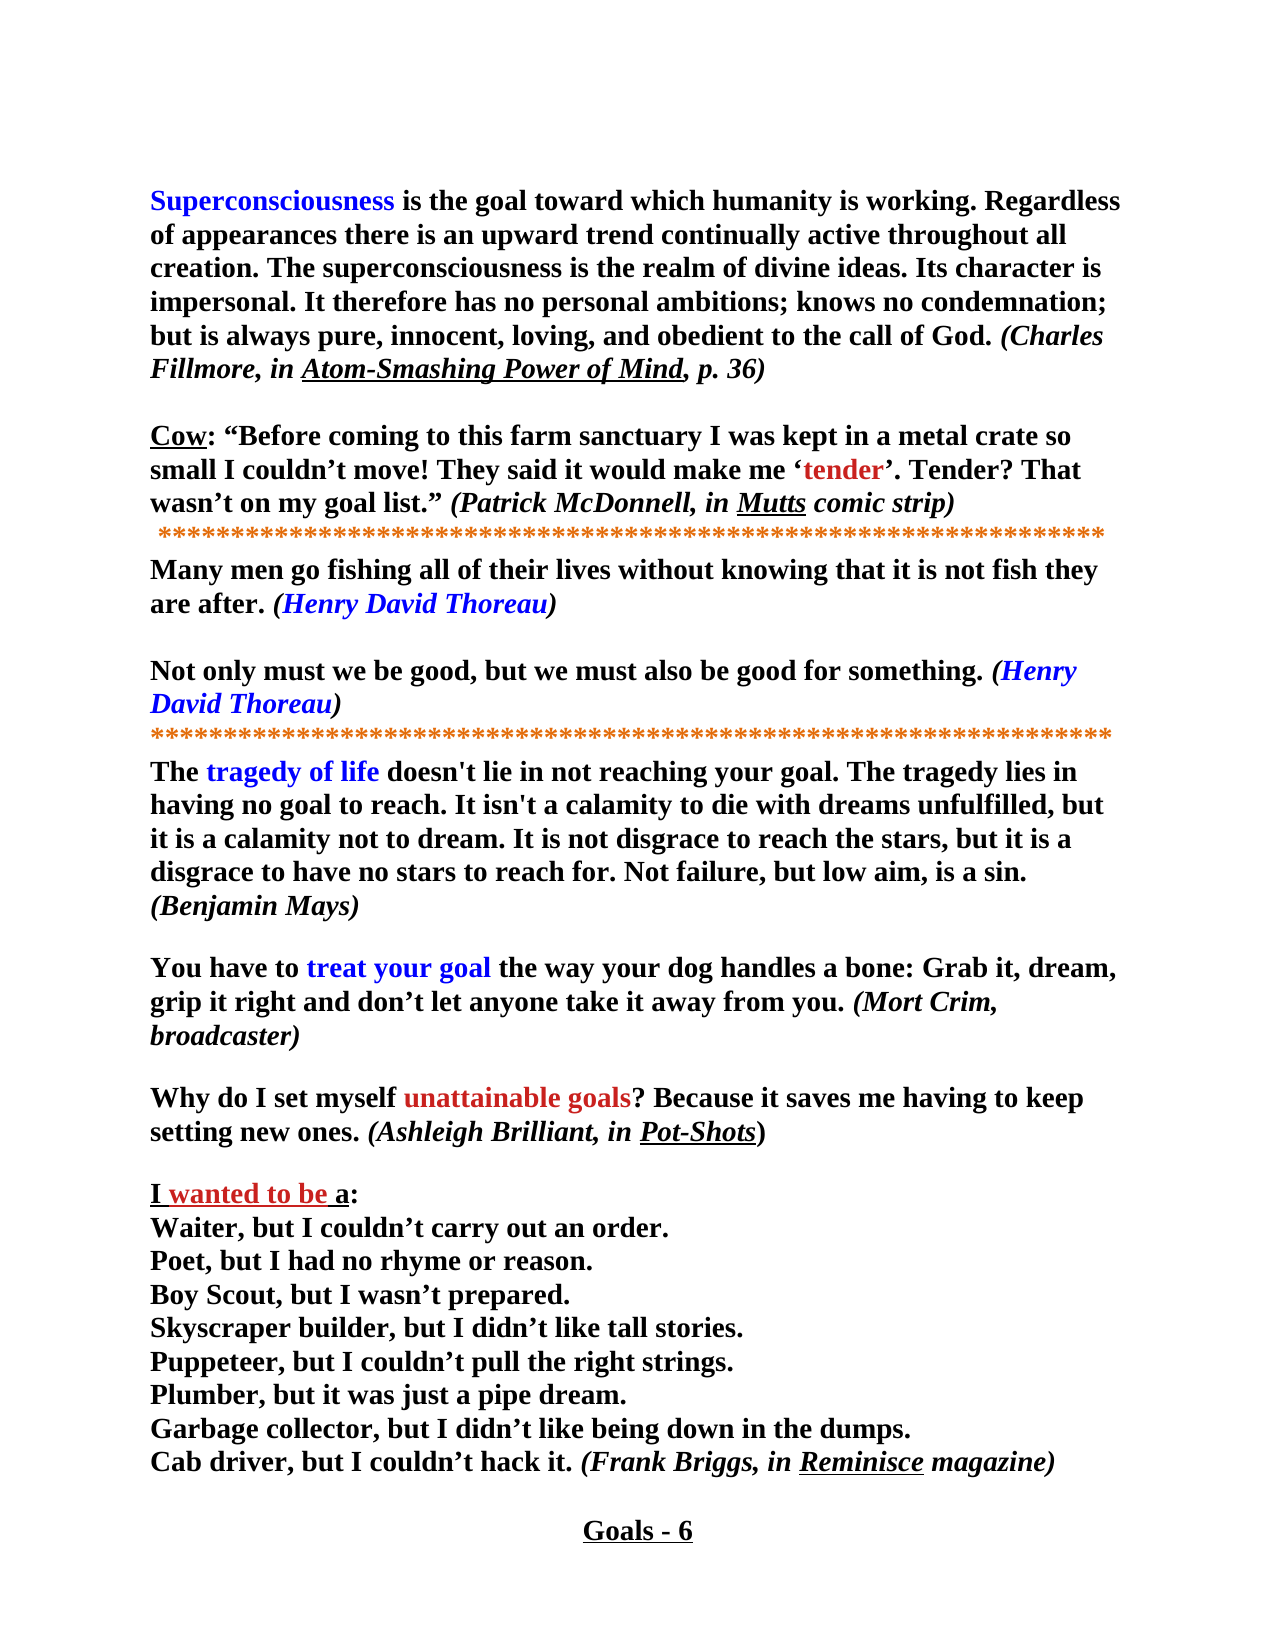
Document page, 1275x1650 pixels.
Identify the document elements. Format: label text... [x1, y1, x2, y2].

text ****************************************************************** [150, 720, 1125, 754]
text Cow: “Before coming to this farm sanctuary I was kept in a metal crate so small I couldn’t move! They said it would make me ‘tender’. Tender? That [150, 418, 1125, 485]
text Boy Scout, but I wasn’t prepared. [150, 1277, 1125, 1310]
text Many men go fishing all of their lives without knowing that it is not fish they are after. (Henry David Thoreau) [150, 552, 1125, 619]
text The tragedy of life doesn't lie in not reaching your goal. The tragedy lies in having no goal to reach. It isn't a calamity to die with dreams unfulfilled, but it is a calamity not to dream. It is not disgrace to reach the stars, but it is a disgrace to have no stars to reach for. Not failure, but low aim, is a sin. (Benjamin Mays) [150, 754, 1125, 921]
text You have to treat your goal the way your dog handles a bone: Grab it, dream, grip it right and don’t let anyone take it away from you. (Mort Crim, broadcaster) [150, 951, 1125, 1051]
text Not only must we be good, but we must also be good for something. (Henry David Thoreau) [150, 653, 1125, 720]
text wasn’t on my goal list.” (Patrick McDonnell, in Mutts comic strip) ***************************************************************** [150, 485, 1125, 552]
text Puppeteer, but I couldn’t pull the right strings. [150, 1344, 1125, 1377]
text Superconsciousness is the goal toward which humanity is working. Regardless of appearances there is an upward trend continually active throughout all creation. The superconsciousness is the realm of divine ideas. Its character is impersonal. It therefore has no personal ambitions; knows no condemnation; but is always pure, innocent, loving, and obedient to the call of God. (Charles Fillmore, in Atom-Smashing Power of Mind, p. 36) [150, 183, 1125, 385]
text Waiter, but I couldn’t carry out an order. [150, 1210, 1125, 1243]
text Cab driver, but I couldn’t hack it. (Frank Briggs, in Reminisce magazine) [150, 1444, 1125, 1478]
text Skyscraper builder, but I didn’t like tall stories. [150, 1310, 1125, 1344]
text I wanted to be a: [150, 1176, 1125, 1210]
text Poet, but I had no rhyme or reason. [150, 1243, 1125, 1277]
text Garbage collector, but I didn’t like being down in the dumps. [150, 1411, 1125, 1444]
text Why do I set myself unattainable goals? Because it saves me having to keep setting new ones. (Ashleigh Brilliant, in Pot-Shots) [150, 1080, 1125, 1176]
text Plumber, but it was just a pipe dream. [150, 1377, 1125, 1411]
